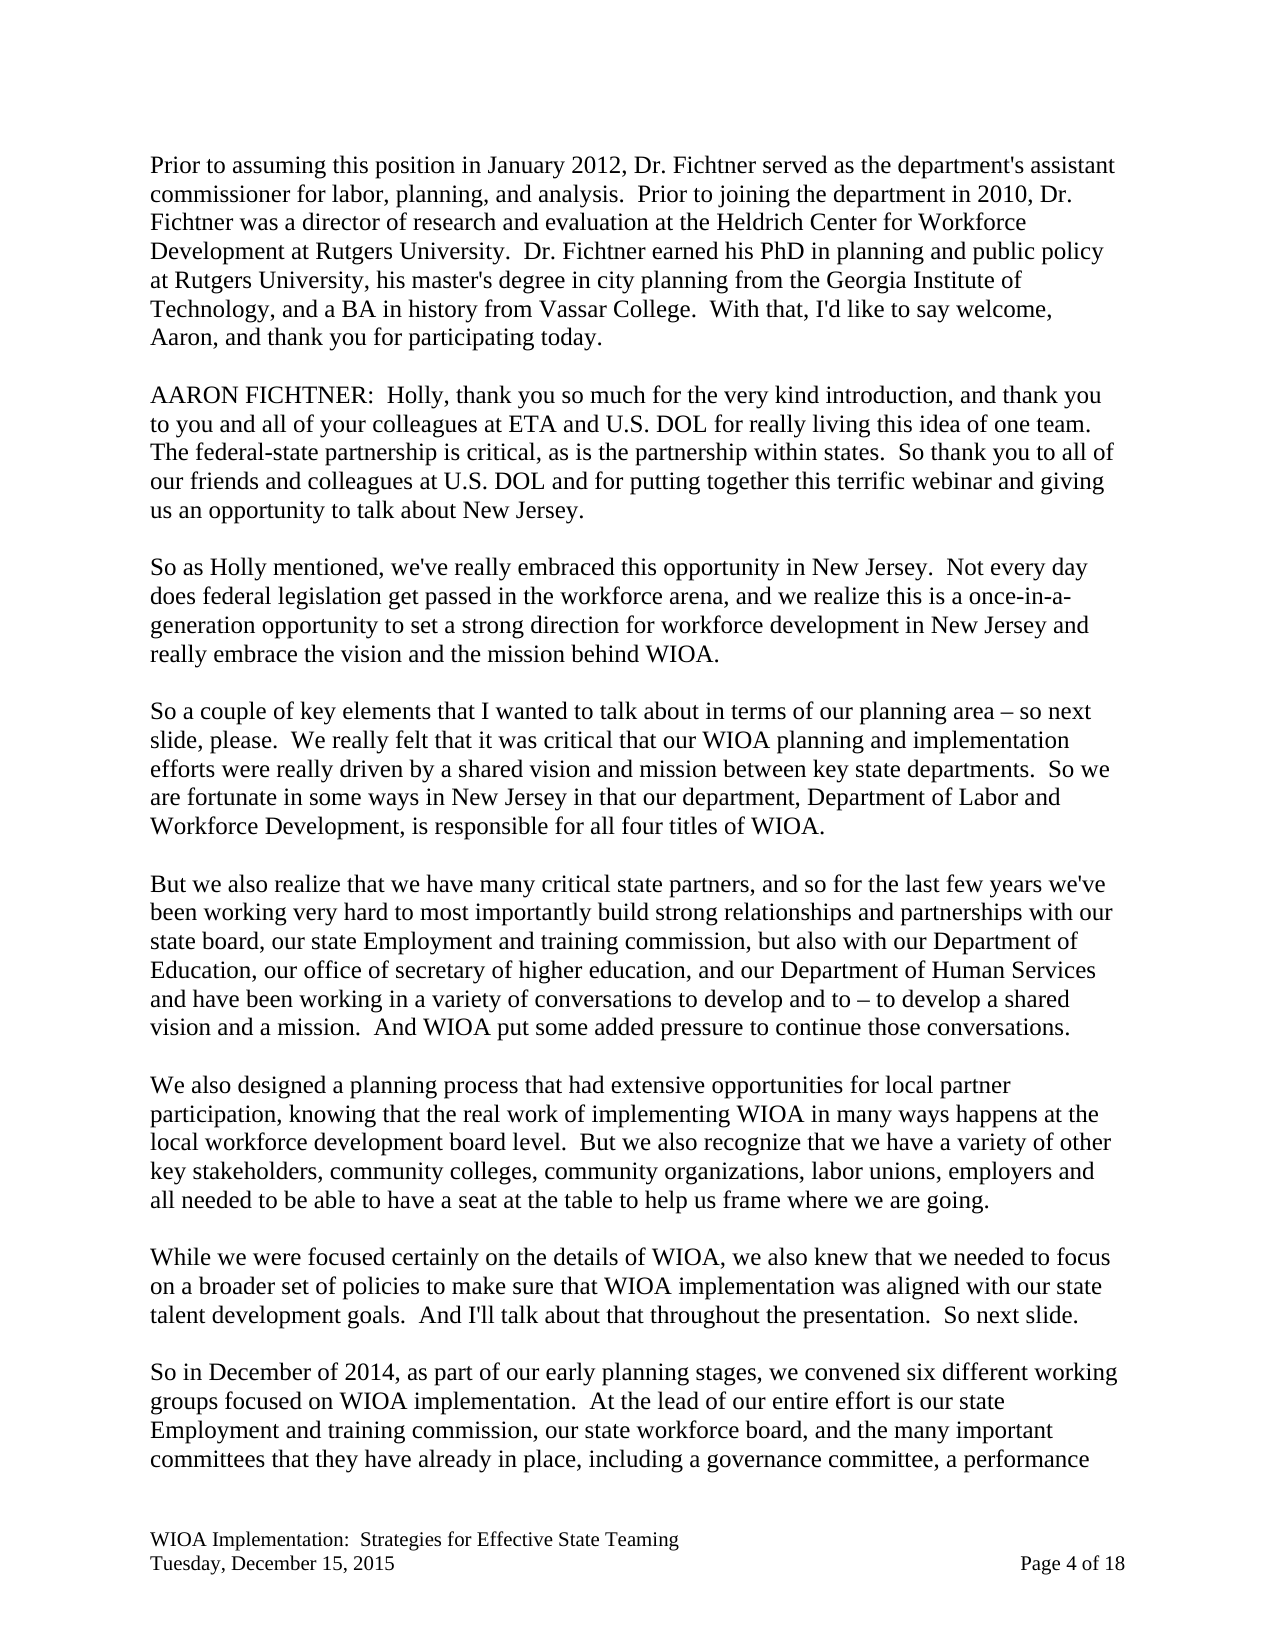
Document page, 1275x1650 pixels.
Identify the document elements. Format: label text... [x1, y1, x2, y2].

text So as Holly mentioned, we've really embraced this opportunity in New Jersey. Not every day does federal legislation get passed in the workforce arena, and we realize this is a once-in-a-generation opportunity to set a strong direction for workforce development in New Jersey and really embrace the vision and the mission behind WIOA. [150, 552, 1125, 667]
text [150, 1357, 1125, 1472]
text But we also realize that we have many critical state partners, and so for the last few years we've been working very hard to most importantly build strong relationships and partnerships with our state board, our state Employment and training commission, but also with our Department of Education, our office of secretary of higher education, and our Department of Human Services and have been working in a variety of conversations to develop and to – to develop a shared vision and a mission. And WIOA put some added pressure to continue those conversations. [150, 869, 1125, 1041]
text So a couple of key elements that I wanted to talk about in terms of our planning area – so next slide, please. We really felt that it was critical that our WIOA planning and implementation efforts were really driven by a shared vision and mission between key state departments. So we are fortunate in some ways in New Jersey in that our department, Department of Labor and Workforce Development, is responsible for all four titles of WIOA. [150, 696, 1125, 840]
text AARON FICHTNER: Holly, thank you so much for the very kind introduction, and thank you to you and all of your colleagues at ETA and U.S. DOL for really living this idea of one team. The federal-state partnership is critical, as is the partnership within states. So thank you to all of our friends and colleagues at U.S. DOL and for putting together this terrific webinar and giving us an opportunity to talk about New Jersey. [150, 380, 1125, 524]
text We also designed a planning process that had extensive opportunities for local partner participation, knowing that the real work of implementing WIOA in many ways happens at the local workforce development board level. But we also recognize that we have a variety of other key stakeholders, community colleges, community organizations, labor unions, employers and all needed to be able to have a seat at the table to help us frame where we are going. [150, 1070, 1125, 1214]
text Prior to assuming this position in January 2012, Dr. Fichtner served as the department's assistant commissioner for labor, planning, and analysis. Prior to joining the department in 2010, Dr. Fichtner was a director of research and evaluation at the Heldrich Center for Workforce Development at Rutgers University. Dr. Fichtner earned his PhD in planning and public policy at Rutgers University, his master's degree in city planning from the Georgia Institute of Technology, and a BA in history from Vassar College. With that, I'd like to say welcome, Aaron, and thank you for participating today. [150, 150, 1125, 351]
text While we were focused certainly on the details of WIOA, we also knew that we needed to focus on a broader set of policies to make sure that WIOA implementation was aligned with our state talent development goals. And I'll talk about that throughout the presentation. So next slide. [150, 1242, 1125, 1329]
